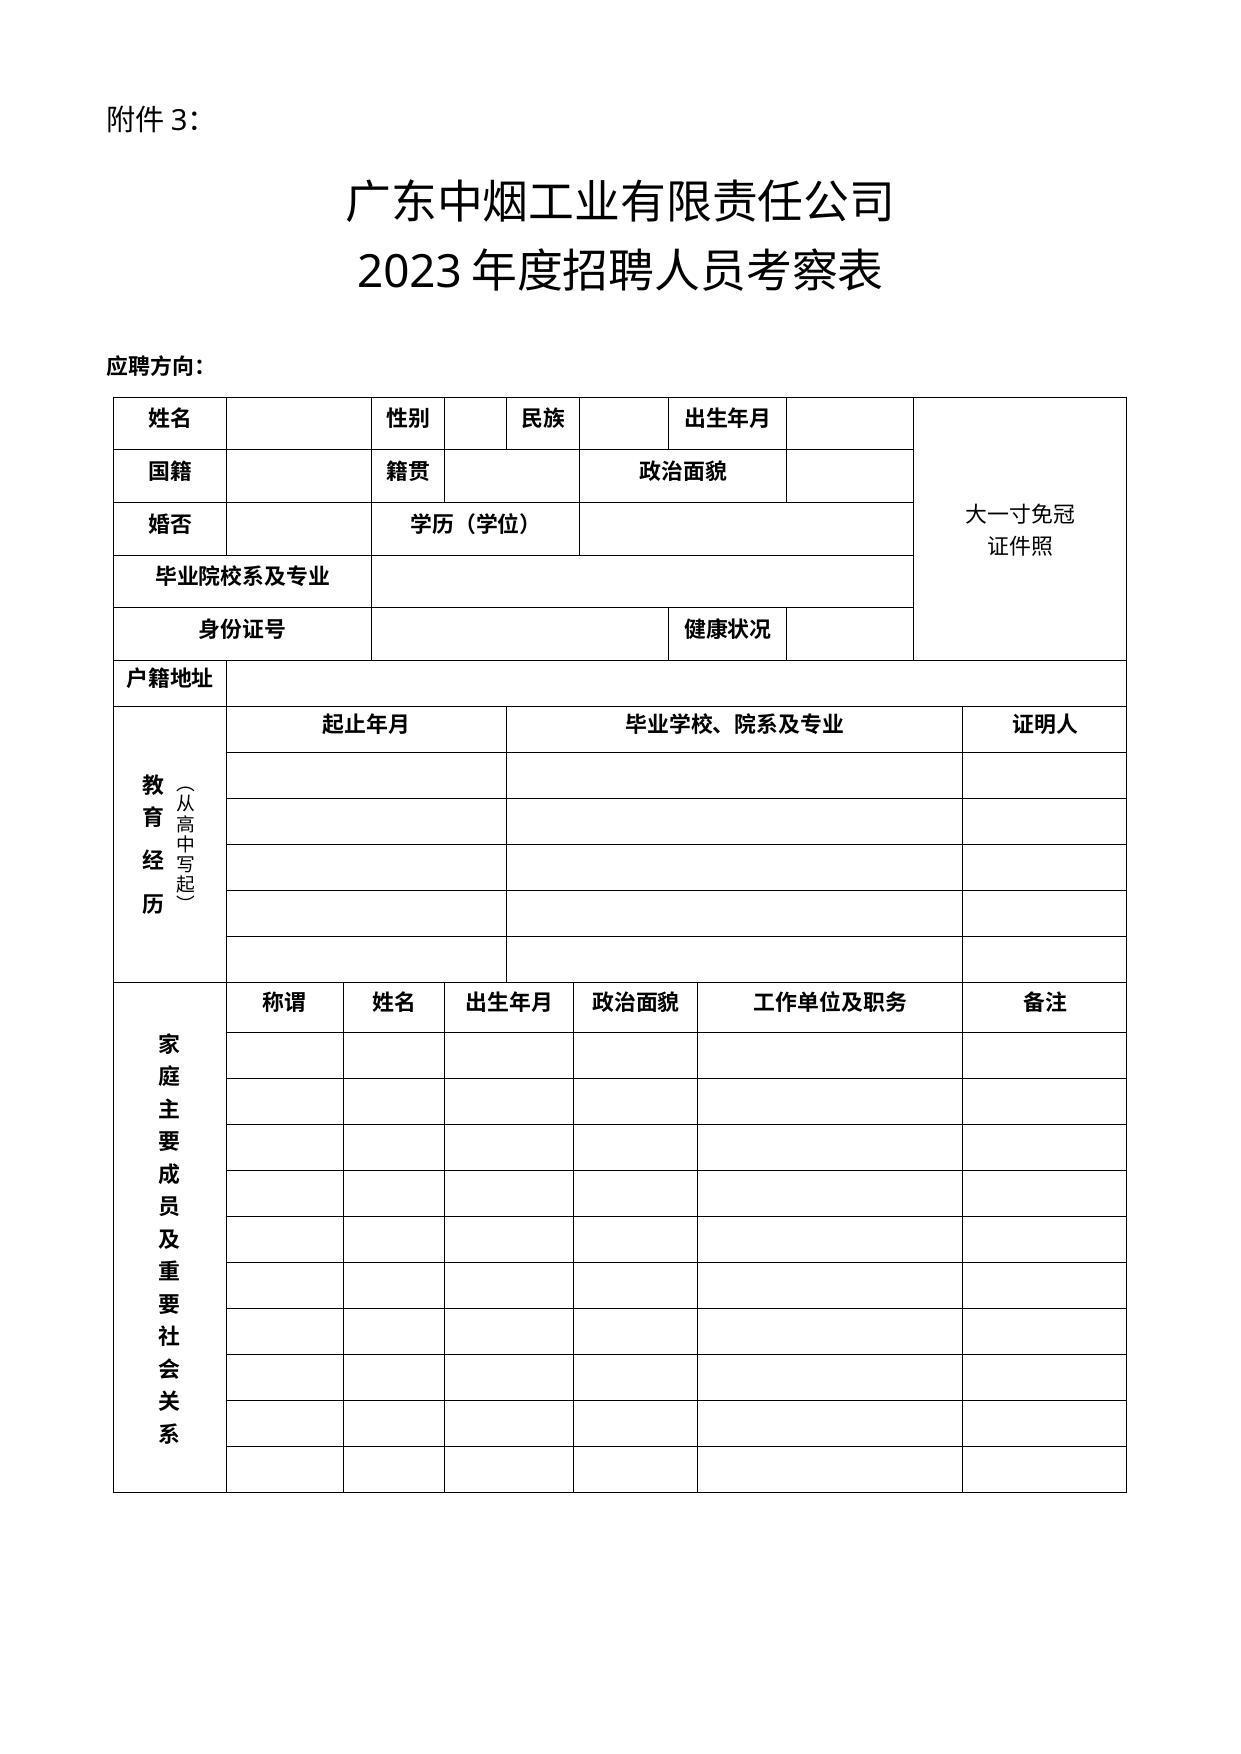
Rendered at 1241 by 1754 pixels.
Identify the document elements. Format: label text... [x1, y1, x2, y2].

table_cell [227, 1447, 343, 1492]
table_cell [698, 1447, 962, 1492]
table_cell [574, 1171, 697, 1216]
table_cell [445, 1171, 573, 1216]
table_cell [227, 661, 1126, 706]
table_cell [963, 1033, 1126, 1078]
table_cell 政治面貌 [574, 983, 697, 1032]
table_cell [344, 1125, 444, 1170]
table_header 性别 [372, 398, 444, 449]
table_cell [963, 1355, 1126, 1400]
table_header [787, 398, 913, 449]
table_cell [574, 1079, 697, 1124]
table_cell [787, 450, 913, 502]
table_header 民族 [507, 398, 579, 449]
table_cell [963, 845, 1126, 890]
table_cell [963, 1079, 1126, 1124]
table_cell [227, 1355, 343, 1400]
table_cell [445, 1263, 573, 1308]
text 附件3： [106, 97, 1032, 139]
table_cell [963, 937, 1126, 982]
table_cell 身份证号 [114, 608, 371, 660]
table_cell [787, 608, 913, 660]
table_header [580, 398, 668, 449]
table_cell [574, 1125, 697, 1170]
table_cell [445, 1217, 573, 1262]
table_cell [574, 1401, 697, 1446]
table_cell [963, 1401, 1126, 1446]
table_cell [963, 1171, 1126, 1216]
table_cell [507, 891, 962, 936]
table_cell [227, 1401, 343, 1446]
table_cell 证明人 [963, 707, 1126, 752]
table_cell [507, 753, 962, 798]
table_cell [344, 1401, 444, 1446]
table_header 大一寸免冠 证件照 [914, 398, 1126, 660]
table_cell [344, 1033, 444, 1078]
table_cell 工作单位及职务 [698, 983, 962, 1032]
table_cell 毕业学校、院系及专业 [507, 707, 962, 752]
table_cell [698, 1079, 962, 1124]
table_cell [698, 1125, 962, 1170]
table_cell 户籍地址 [114, 661, 226, 706]
table_cell [574, 1033, 697, 1078]
table_header 出生年月 [669, 398, 786, 449]
table_cell [963, 753, 1126, 798]
table_cell [507, 937, 962, 982]
table_cell [227, 1125, 343, 1170]
table_cell [227, 503, 371, 554]
table_cell 学历（学位） [372, 503, 579, 554]
table_cell [344, 1079, 444, 1124]
table_cell [698, 1355, 962, 1400]
table_cell 婚否 [114, 503, 226, 554]
table_cell [227, 1217, 343, 1262]
table_cell 国籍 [114, 450, 226, 502]
table_cell [227, 753, 506, 798]
table_cell [698, 1033, 962, 1078]
table_cell [372, 556, 913, 607]
table_cell [963, 1447, 1126, 1492]
table_cell 备注 [963, 983, 1126, 1032]
table_cell 健康状况 [669, 608, 786, 660]
table_cell [227, 799, 506, 844]
table_cell 起止年月 [227, 707, 506, 752]
table_cell [507, 845, 962, 890]
table_cell [507, 799, 962, 844]
table_cell [227, 1309, 343, 1354]
table_cell 家 庭 主 要 成 员 及 重 要 社 会 关 系 [114, 983, 226, 1492]
table_cell [963, 1217, 1126, 1262]
table_cell [227, 937, 506, 982]
table_cell [698, 1309, 962, 1354]
table_cell [698, 1171, 962, 1216]
table_cell [574, 1217, 697, 1262]
table_cell [574, 1447, 697, 1492]
table_cell [344, 1263, 444, 1308]
table_cell [344, 1355, 444, 1400]
table_cell 籍贯 [372, 450, 444, 502]
table_cell 政治面貌 [580, 450, 786, 502]
table_cell [344, 1309, 444, 1354]
table_cell [227, 1263, 343, 1308]
table_cell [227, 891, 506, 936]
table_cell [698, 1263, 962, 1308]
table_cell [698, 1401, 962, 1446]
table_cell [445, 1401, 573, 1446]
table_cell [227, 845, 506, 890]
text 广东中烟工业有限责任公司 [106, 163, 1134, 232]
table_cell [963, 891, 1126, 936]
table_cell [372, 608, 668, 660]
table_cell [344, 1217, 444, 1262]
table_cell 出生年月 [445, 983, 573, 1032]
table_cell [963, 799, 1126, 844]
table_cell [574, 1263, 697, 1308]
table_cell [445, 1079, 573, 1124]
table_cell （从高中写起） 教 育 经 历 [114, 707, 226, 982]
table_cell 姓名 [344, 983, 444, 1032]
table_cell 称谓 [227, 983, 343, 1032]
table_cell [580, 503, 913, 554]
table_header 姓名 [114, 398, 226, 449]
table_cell [445, 1355, 573, 1400]
text 2023年度招聘人员考察表 [106, 232, 1134, 301]
table_cell [445, 1033, 573, 1078]
table_cell [227, 450, 371, 502]
table_cell [445, 450, 579, 502]
table_cell [227, 1171, 343, 1216]
table_cell [963, 1263, 1126, 1308]
table_cell 毕业院校系及专业 [114, 556, 371, 607]
table_cell [963, 1125, 1126, 1170]
table_cell [445, 1125, 573, 1170]
table_cell [574, 1355, 697, 1400]
table_cell [574, 1309, 697, 1354]
text 应聘方向： [106, 348, 1134, 381]
table_cell [227, 1033, 343, 1078]
table_cell [227, 1079, 343, 1124]
table_cell [445, 1447, 573, 1492]
table_header [445, 398, 506, 449]
table_cell [344, 1447, 444, 1492]
table_cell [445, 1309, 573, 1354]
table_header [227, 398, 371, 449]
table_cell [698, 1217, 962, 1262]
table_cell [344, 1171, 444, 1216]
table_cell [963, 1309, 1126, 1354]
